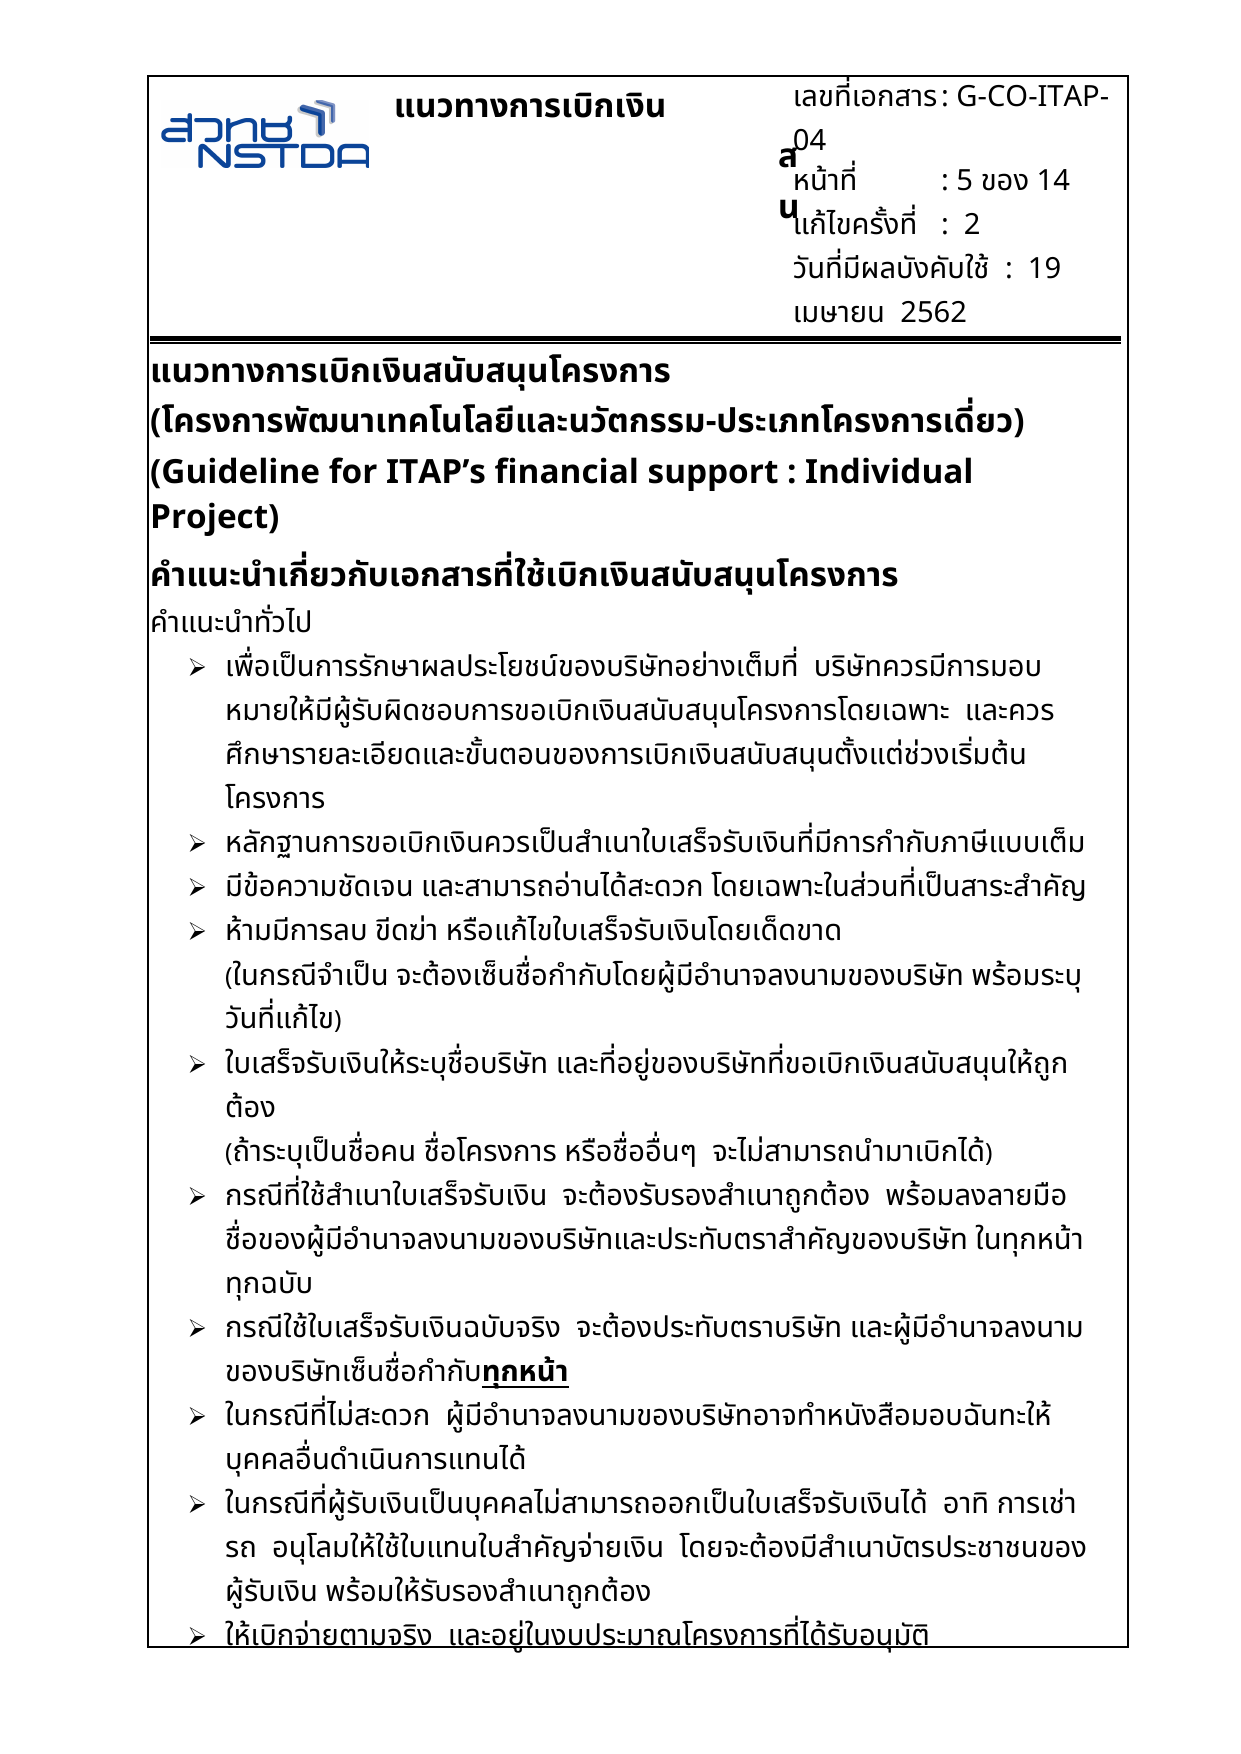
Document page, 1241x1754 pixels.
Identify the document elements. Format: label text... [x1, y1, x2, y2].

list ห้ามมีการลบ ขีดฆ่า หรือแก้ไขใบเสร็จรับเงินโดยเด็ดขาด (ในกรณีจำเป็น จะต้องเซ็นชื่อกำกับโดยผู้มีอำนาจลงนามของบริษัท พร้อมระบุวันที่แก้ไข) [187, 910, 1090, 1042]
list กรณีที่ใช้สำเนาใบเสร็จรับเงิน จะต้องรับรองสำเนาถูกต้อง พร้อมลงลายมือชื่อของผู้มีอำนาจลงนามของบริษัทและประทับตราสำคัญของบริษัท ในทุกหน้าทุกฉบับ [187, 1174, 1090, 1306]
picture [161, 100, 369, 168]
list มีข้อความชัดเจน และสามารถอ่านได้สะดวก โดยเฉพาะในส่วนที่เป็นสาระสำคัญ [187, 866, 1090, 910]
list เพื่อเป็นการรักษาผลประโยชน์ของบริษัทอย่างเต็มที่ บริษัทควรมีการมอบหมายให้มีผู้รับผิดชอบการขอเบิกเงินสนับสนุนโครงการโดยเฉพาะ และควรศึกษารายละเอียดและขั้นตอนของการเบิกเงินสนับสนุนตั้งแต่ช่วงเริ่มต้นโครงการ [187, 646, 1090, 822]
list กรณีใช้ใบเสร็จรับเงินฉบับจริง จะต้องประทับตราบริษัท และผู้มีอำนาจลงนามของบริษัทเซ็นชื่อกำกับทุกหน้า [187, 1306, 1090, 1394]
list ให้เบิกจ่ายตามจริง และอยู่ในงบประมาณโครงการที่ได้รับอนุมัติ [187, 1615, 1090, 1659]
list ในกรณีที่ไม่สะดวก ผู้มีอำนาจลงนามของบริษัทอาจทำหนังสือมอบฉันทะให้บุคคลอื่นดำเนินการแทนได้ [187, 1394, 1090, 1483]
subtitle คำแนะนำเกี่ยวกับเอกสารที่ใช้เบิกเงินสนับสนุนโครงการ [150, 551, 1090, 601]
text (Guideline for ITAP’s financial support : Individual Project) [150, 448, 1090, 538]
list หลักฐานการขอเบิกเงินควรเป็นสำเนาใบเสร็จรับเงินที่มีการกำกับภาษีแบบเต็ม [187, 822, 1090, 866]
list ใบเสร็จรับเงินให้ระบุชื่อบริษัท และที่อยู่ของบริษัทที่ขอเบิกเงินสนับสนุนให้ถูกต้อง (ถ้าระบุเป็นชื่อคน ชื่อโครงการ หรือชื่ออื่นๆ จะไม่สามารถนำมาเบิกได้) [187, 1042, 1090, 1174]
list ในกรณีที่ผู้รับเงินเป็นบุคคลไม่สามารถออกเป็นใบเสร็จรับเงินได้ อาทิ การเช่ารถ อนุโลมให้ใช้ใบแทนใบสำคัญจ่ายเงิน โดยจะต้องมีสำเนาบัตรประชาชนของผู้รับเงิน พร้อมให้รับรองสำเนาถูกต้อง [187, 1483, 1090, 1615]
text คำแนะนำทั่วไป [150, 601, 1090, 646]
text แนวทางการเบิกเงินสนับสนุนโครงการ [150, 347, 1090, 397]
text (โครงการพัฒนาเทคโนโลยีและนวัตกรรม-ประเภทโครงการเดี่ยว) [150, 397, 1090, 448]
